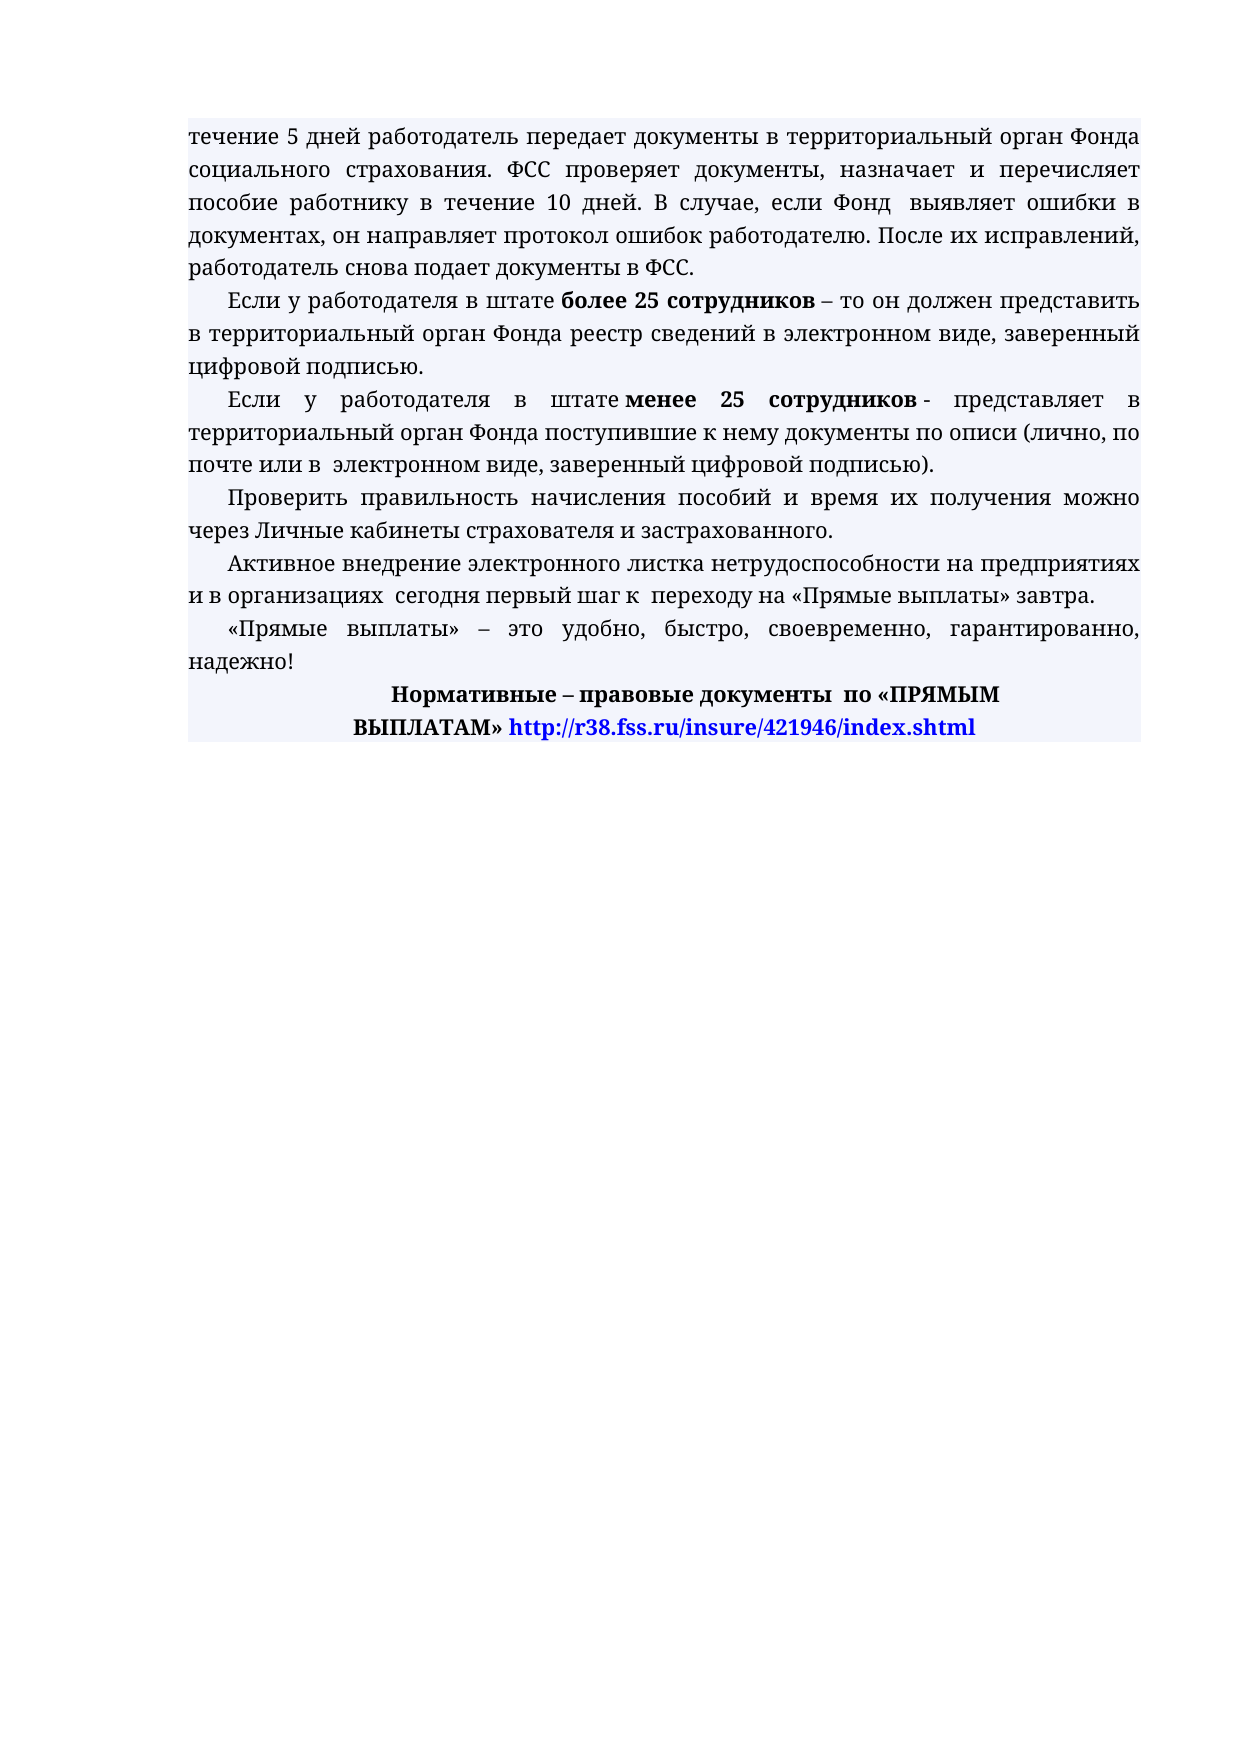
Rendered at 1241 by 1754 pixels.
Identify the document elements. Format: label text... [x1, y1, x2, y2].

text «Прямые выплаты» – это удобно, быстро, своевременно, гарантированно, надежно! [188, 610, 1141, 676]
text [188, 118, 1141, 282]
text Активное внедрение электронного листка нетрудоспособности на предприятиях и в организациях сегодня первый шаг к переходу на «Прямые выплаты» завтра. [188, 545, 1141, 610]
text Нормативные – правовые документы по «ПРЯМЫМ ВЫПЛАТАМ» http://r38.fss.ru/insure/421946/index.shtml [188, 676, 1141, 742]
text Если у работодателя в штате более 25 сотрудников – то он должен представить в территориальный орган Фонда реестр сведений в электронном виде, заверенный цифровой подписью. [188, 282, 1141, 381]
text Проверить правильность начисления пособий и время их получения можно через Личные кабинеты страхователя и застрахованного. [188, 479, 1141, 545]
text Если у работодателя в штате менее 25 сотрудников - представляет в территориальный орган Фонда поступившие к нему документы по описи (лично, по почте или в электронном виде, заверенный цифровой подписью). [188, 381, 1141, 479]
